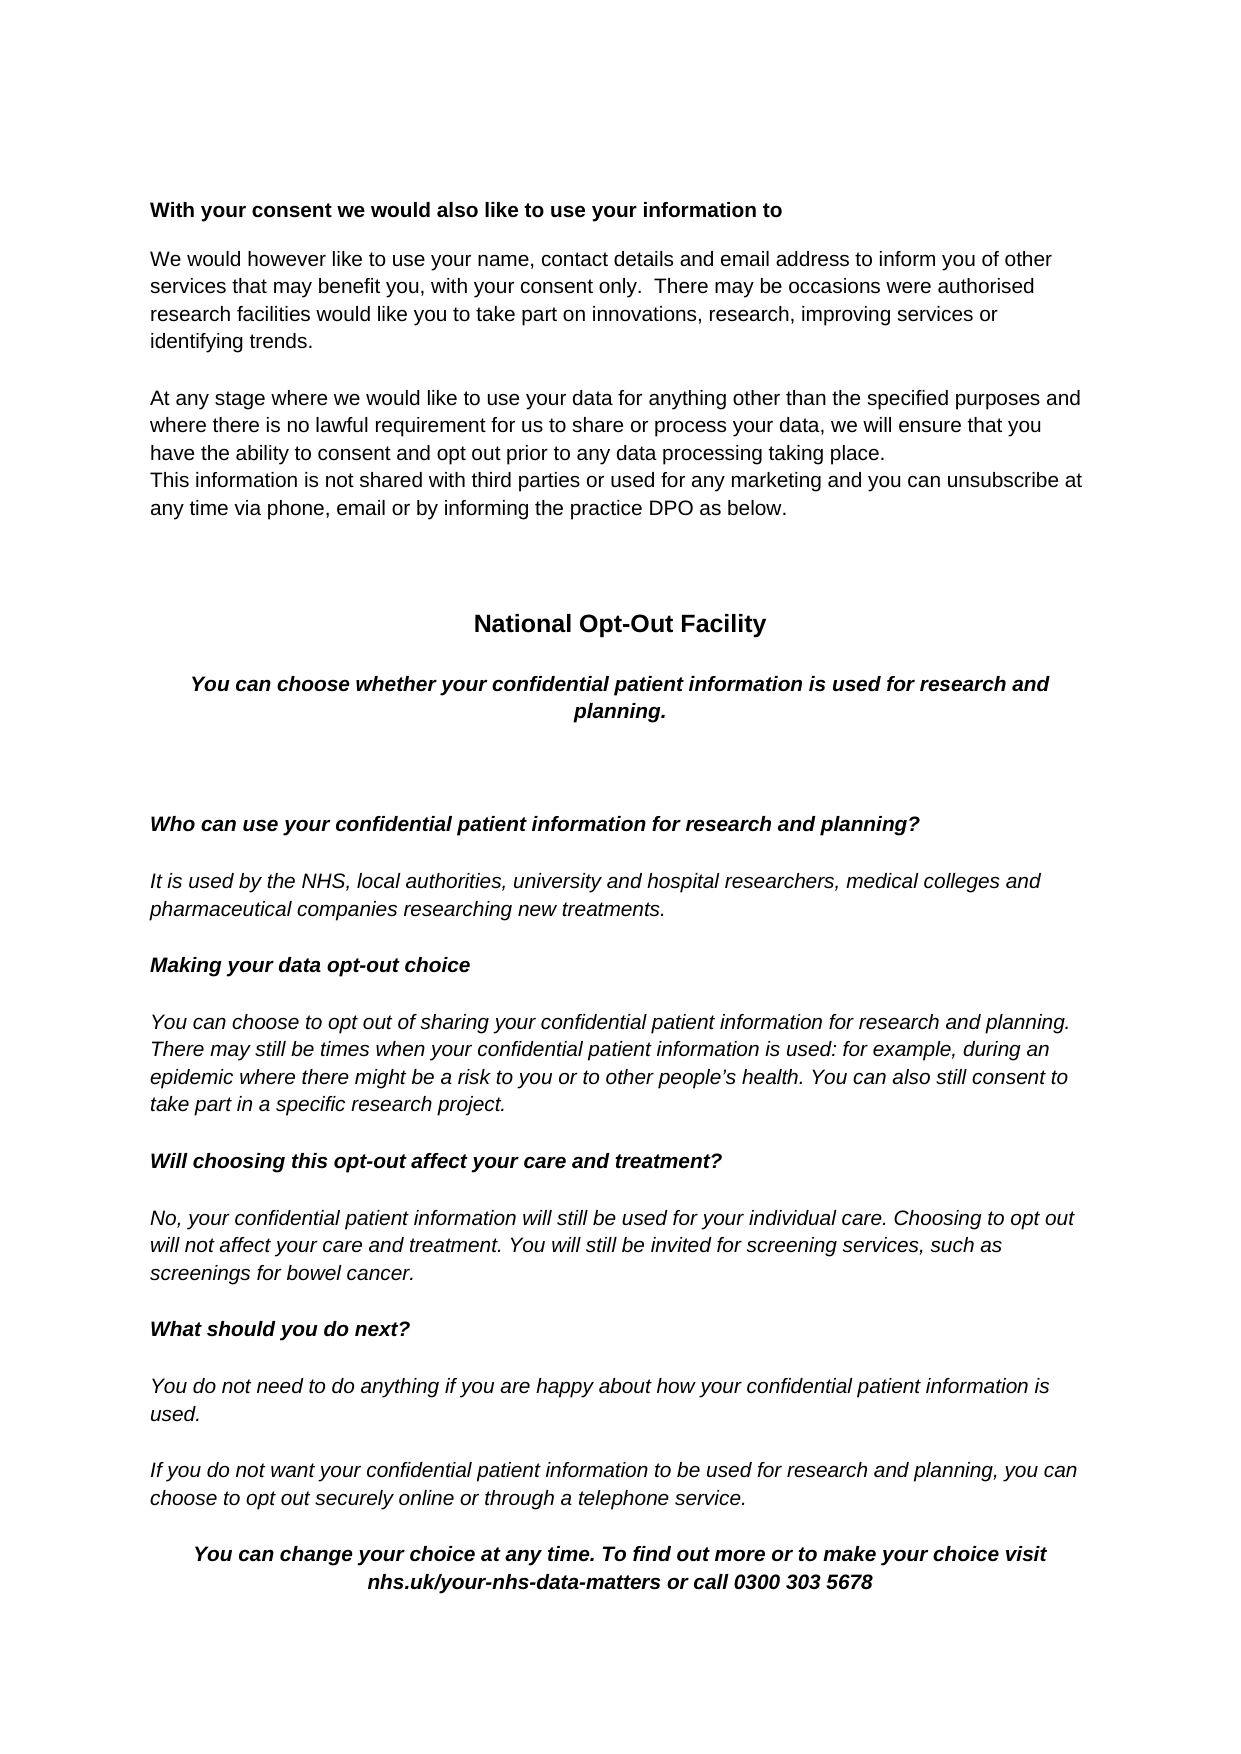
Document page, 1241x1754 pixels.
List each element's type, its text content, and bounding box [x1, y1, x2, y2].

text Making your data opt-out choice [150, 953, 1090, 977]
text No, your confidential patient information will still be used for your individual care. Choosing to opt out will not affect your care and treatment. You will still be invited for screening services, such as screenings for bowel cancer. [150, 1206, 1090, 1284]
text What should you do next? [150, 1317, 1090, 1341]
text If you do not want your confidential patient information to be used for research and planning, you can choose to opt out securely online or through a telephone service. [150, 1458, 1090, 1509]
text We would however like to use your name, contact details and email address to inform you of other services that may benefit you, with your consent only. There may be occasions were authorised research facilities would like you to take part on innovations, research, improving services or identifying trends. [150, 247, 1090, 353]
text At any stage where we would like to use your data for anything other than the specified purposes and where there is no lawful requirement for us to share or process your data, we will ensure that you have the ability to consent and opt out prior to any data processing taking place. This information is not shared with third parties or used for any marketing and you can unsubscribe at any time via phone, email or by informing the practice DPO as below. [150, 386, 1090, 520]
text You do not need to do anything if you are happy about how your confidential patient information is used. [150, 1374, 1090, 1425]
text National Opt-Out Facility [150, 609, 1090, 638]
text You can choose whether your confidential patient information is used for research and planning. [150, 671, 1090, 723]
text With your consent we would also like to use your information to [150, 198, 1090, 222]
text It is used by the NHS, local authorities, university and hospital researchers, medical colleges and pharmaceutical companies researching new treatments. [150, 869, 1090, 920]
text You can change your choice at any time. To find out more or to make your choice visit nhs.uk/your-nhs-data-matters or call 0300 303 5678 [150, 1542, 1090, 1594]
text Who can use your confidential patient information for research and planning? [150, 812, 1090, 836]
text You can choose to opt out of sharing your confidential patient information for research and planning. There may still be times when your confidential patient information is used: for example, during an epidemic where there might be a risk to you or to other people’s health. You can also still consent to take part in a specific research project. [150, 1010, 1090, 1116]
text Will choosing this opt-out affect your care and treatment? [150, 1149, 1090, 1173]
